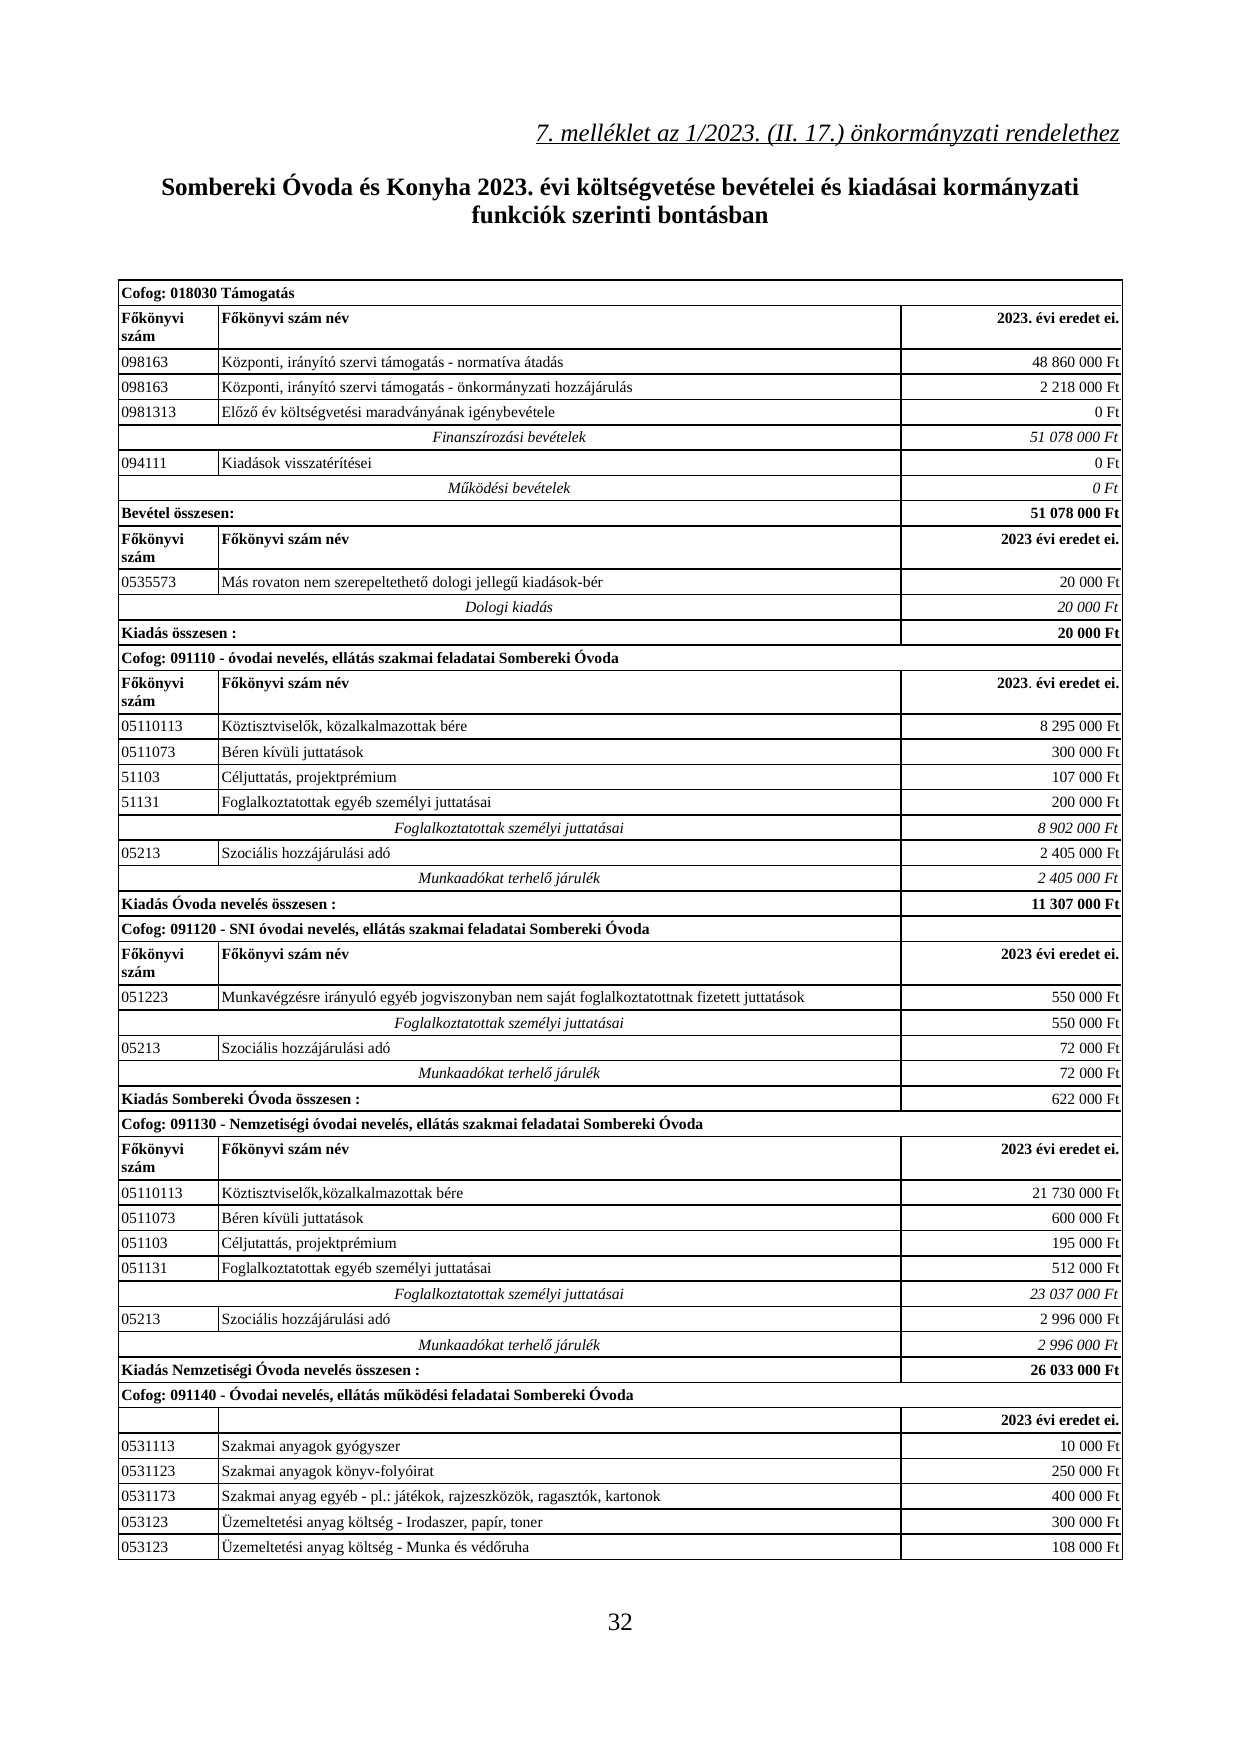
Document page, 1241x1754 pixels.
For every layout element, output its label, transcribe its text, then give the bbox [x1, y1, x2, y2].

table_cell 098163 [119, 350, 218, 373]
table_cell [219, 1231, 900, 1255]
table_cell Finanszírozási bevételek [119, 426, 900, 449]
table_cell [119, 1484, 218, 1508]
table_cell 8 902 000 Ft [902, 814, 1122, 839]
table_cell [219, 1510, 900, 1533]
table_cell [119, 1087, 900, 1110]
table_cell Kiadás összesen : [119, 621, 900, 644]
table_cell Cofog: 091110 - óvodai nevelés, ellátás szakmai feladatai Sombereki Óvoda [119, 644, 1122, 669]
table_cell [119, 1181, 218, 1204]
table_cell 098163 [119, 375, 218, 398]
table_cell Dologi kiadás [119, 595, 900, 619]
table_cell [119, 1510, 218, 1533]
table_cell 0 Ft [902, 475, 1122, 500]
table_cell 2023 évi eredet ei. [902, 525, 1122, 568]
table_cell Főkönyvi szám [119, 527, 218, 568]
table_cell 20 000 Ft [902, 594, 1122, 619]
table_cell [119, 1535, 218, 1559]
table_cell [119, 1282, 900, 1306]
table_cell Főkönyvi szám név [219, 671, 900, 713]
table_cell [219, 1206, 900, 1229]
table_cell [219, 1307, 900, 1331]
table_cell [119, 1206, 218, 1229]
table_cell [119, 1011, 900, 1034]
table_cell Béren kívüli juttatások [219, 740, 900, 763]
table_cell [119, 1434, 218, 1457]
table_cell 51 078 000 Ft [902, 424, 1122, 449]
table_cell 05213 [119, 841, 218, 865]
table_cell Főkönyvi szám név [219, 306, 900, 348]
table_cell 200 000 Ft [902, 789, 1122, 814]
table_cell 8 295 000 Ft [902, 713, 1122, 738]
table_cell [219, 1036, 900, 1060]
table_cell 11 307 000 Ft [902, 890, 1122, 915]
table_cell 51103 [119, 765, 218, 789]
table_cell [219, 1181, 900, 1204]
text Sombereki Óvoda és Konyha 2023. évi költségvetése bevételei és kiadásai kormányzati funkciók szerinti bontásban [118, 172, 1122, 229]
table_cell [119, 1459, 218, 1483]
table_cell 20 000 Ft [902, 568, 1122, 594]
table_cell Központi, irányító szervi támogatás - önkormányzati hozzájárulás [219, 375, 900, 398]
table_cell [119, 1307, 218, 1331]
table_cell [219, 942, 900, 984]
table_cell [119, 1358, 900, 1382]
table_cell 094111 [119, 451, 218, 474]
table_cell 48 860 000 Ft [902, 348, 1122, 373]
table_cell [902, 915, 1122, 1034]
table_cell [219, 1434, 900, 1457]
table_cell Főkönyvi szám [119, 306, 218, 348]
table_cell Bevétel összesen: [119, 501, 900, 525]
table_cell Előző év költségvetési maradványának igénybevétele [219, 400, 900, 424]
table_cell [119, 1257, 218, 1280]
table_cell Központi, irányító szervi támogatás - normatíva átadás [219, 350, 900, 373]
table_cell 2 218 000 Ft [902, 373, 1122, 398]
table_cell Más rovaton nem szerepeltethető dologi jellegű kiadások-bér [219, 570, 900, 594]
table_cell Főkönyvi szám név [219, 527, 900, 568]
table_cell 107 000 Ft [902, 764, 1122, 789]
table_cell 20 000 Ft [902, 619, 1122, 644]
table_cell 2023. évi eredet ei. [902, 305, 1122, 348]
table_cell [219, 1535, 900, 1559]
table_header Cofog: 018030 Támogatás [119, 281, 1122, 305]
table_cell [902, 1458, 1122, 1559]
table_cell 2023. évi eredet ei. [902, 670, 1122, 713]
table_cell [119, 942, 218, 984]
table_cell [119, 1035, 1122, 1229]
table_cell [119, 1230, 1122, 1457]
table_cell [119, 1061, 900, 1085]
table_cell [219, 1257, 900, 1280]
table_cell Köztisztviselők, közalkalmazottak bére [219, 715, 900, 738]
table_cell Foglalkoztatottak egyéb személyi juttatásai [219, 790, 900, 814]
table_cell Kiadások visszatérítései [219, 451, 900, 474]
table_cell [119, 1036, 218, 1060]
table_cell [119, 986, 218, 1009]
table_cell 0981313 [119, 400, 218, 424]
table_cell 0535573 [119, 570, 218, 594]
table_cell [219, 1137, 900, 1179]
table_cell 05110113 [119, 715, 218, 738]
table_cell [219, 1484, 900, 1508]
table_cell 0511073 [119, 740, 218, 763]
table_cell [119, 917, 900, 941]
table_cell Foglalkoztatottak személyi juttatásai [119, 816, 900, 839]
table_cell 0 Ft [902, 399, 1122, 424]
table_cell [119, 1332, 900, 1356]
table_cell Kiadás Óvoda nevelés összesen : [119, 892, 900, 915]
table_cell Működési bevételek [119, 476, 900, 500]
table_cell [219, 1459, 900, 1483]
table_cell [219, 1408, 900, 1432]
table_cell 0 Ft [902, 449, 1122, 474]
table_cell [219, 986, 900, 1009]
table_cell 2 405 000 Ft [902, 865, 1122, 890]
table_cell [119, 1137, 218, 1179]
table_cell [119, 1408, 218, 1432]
table_cell Céljuttatás, projektprémium [219, 765, 900, 789]
table_cell 51 078 000 Ft [902, 500, 1122, 525]
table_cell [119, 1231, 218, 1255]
text 7. melléklet az 1/2023. (II. 17.) önkormányzati rendelethez [118, 118, 1122, 147]
table_cell 2 405 000 Ft [902, 839, 1122, 865]
table_cell Főkönyvi szám [119, 671, 218, 713]
table_cell Szociális hozzájárulási adó [219, 841, 900, 865]
table_cell Munkaadókat terhelő járulék [119, 866, 900, 890]
table_cell 300 000 Ft [902, 738, 1122, 763]
table_cell 51131 [119, 790, 218, 814]
